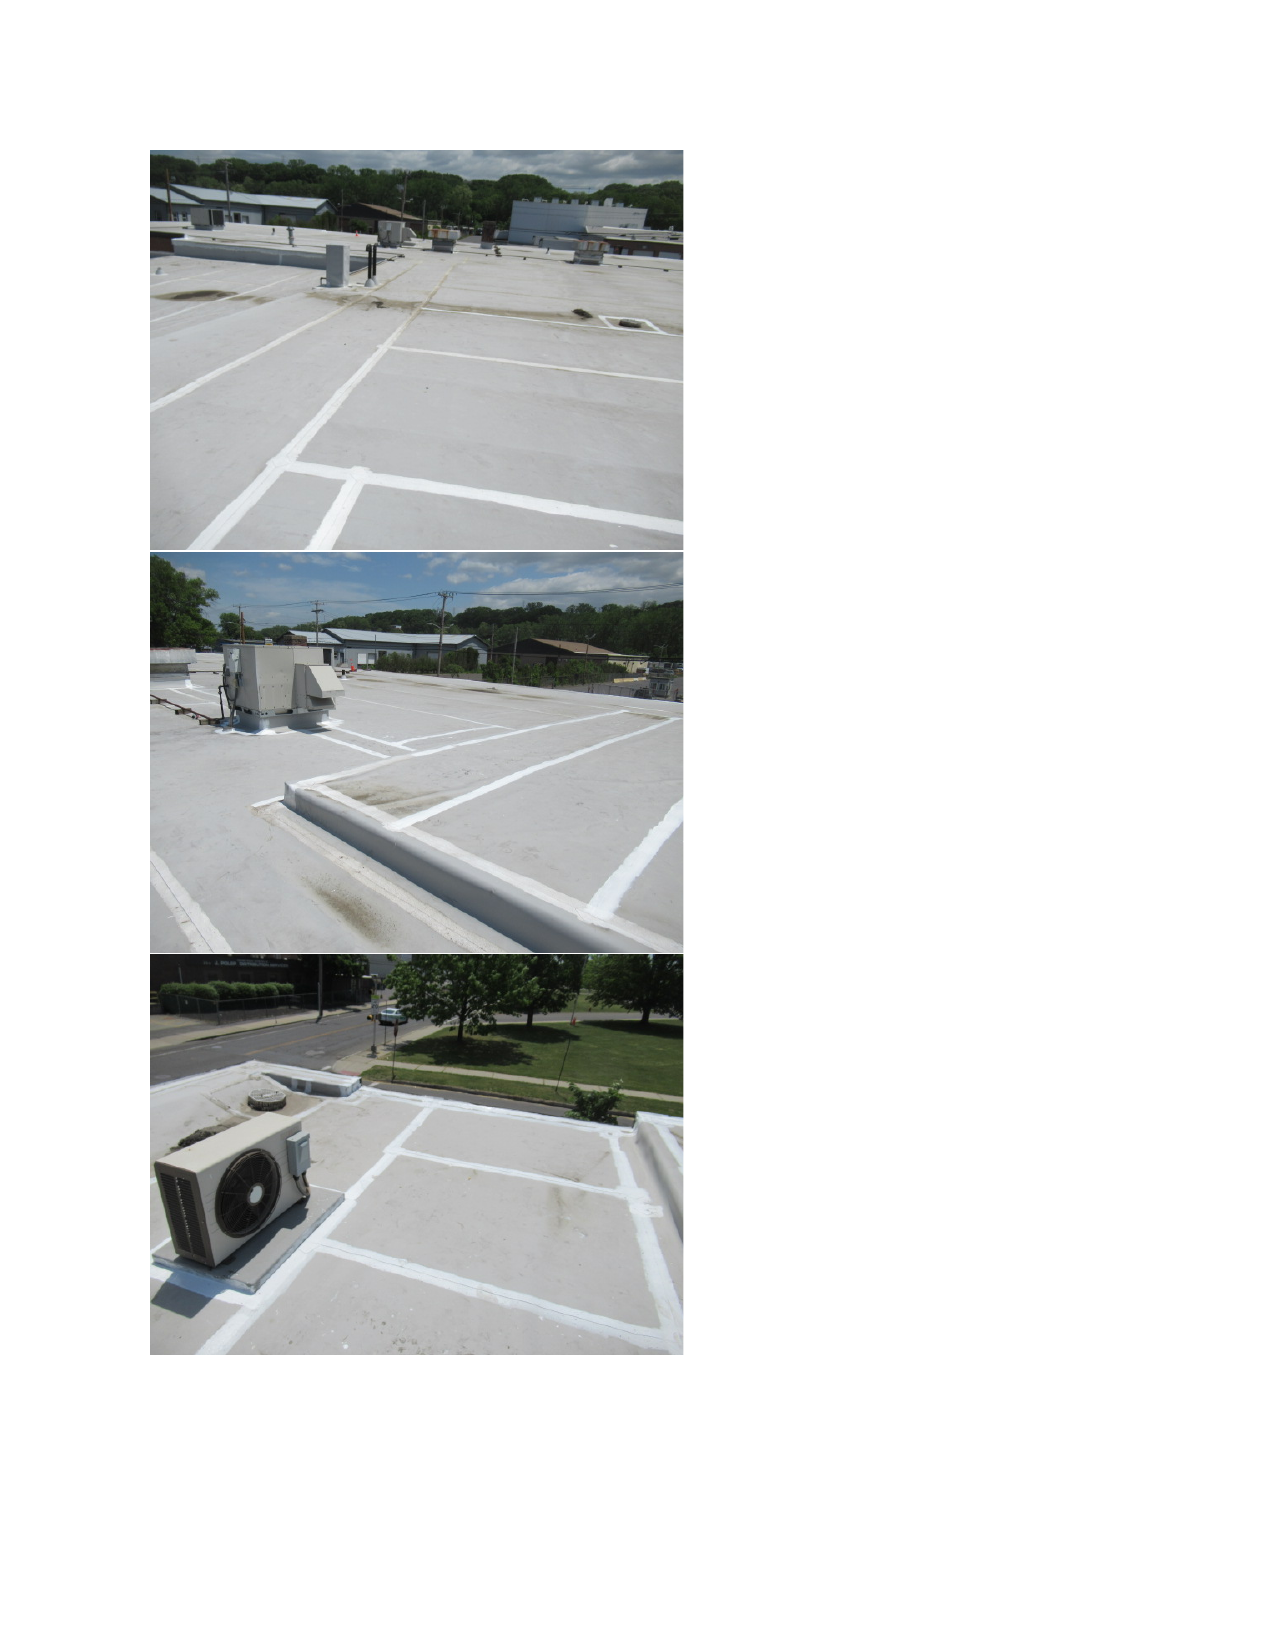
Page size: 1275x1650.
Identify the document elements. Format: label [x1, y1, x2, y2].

picture [150, 954, 684, 1355]
picture [150, 552, 684, 953]
picture [150, 150, 684, 550]
